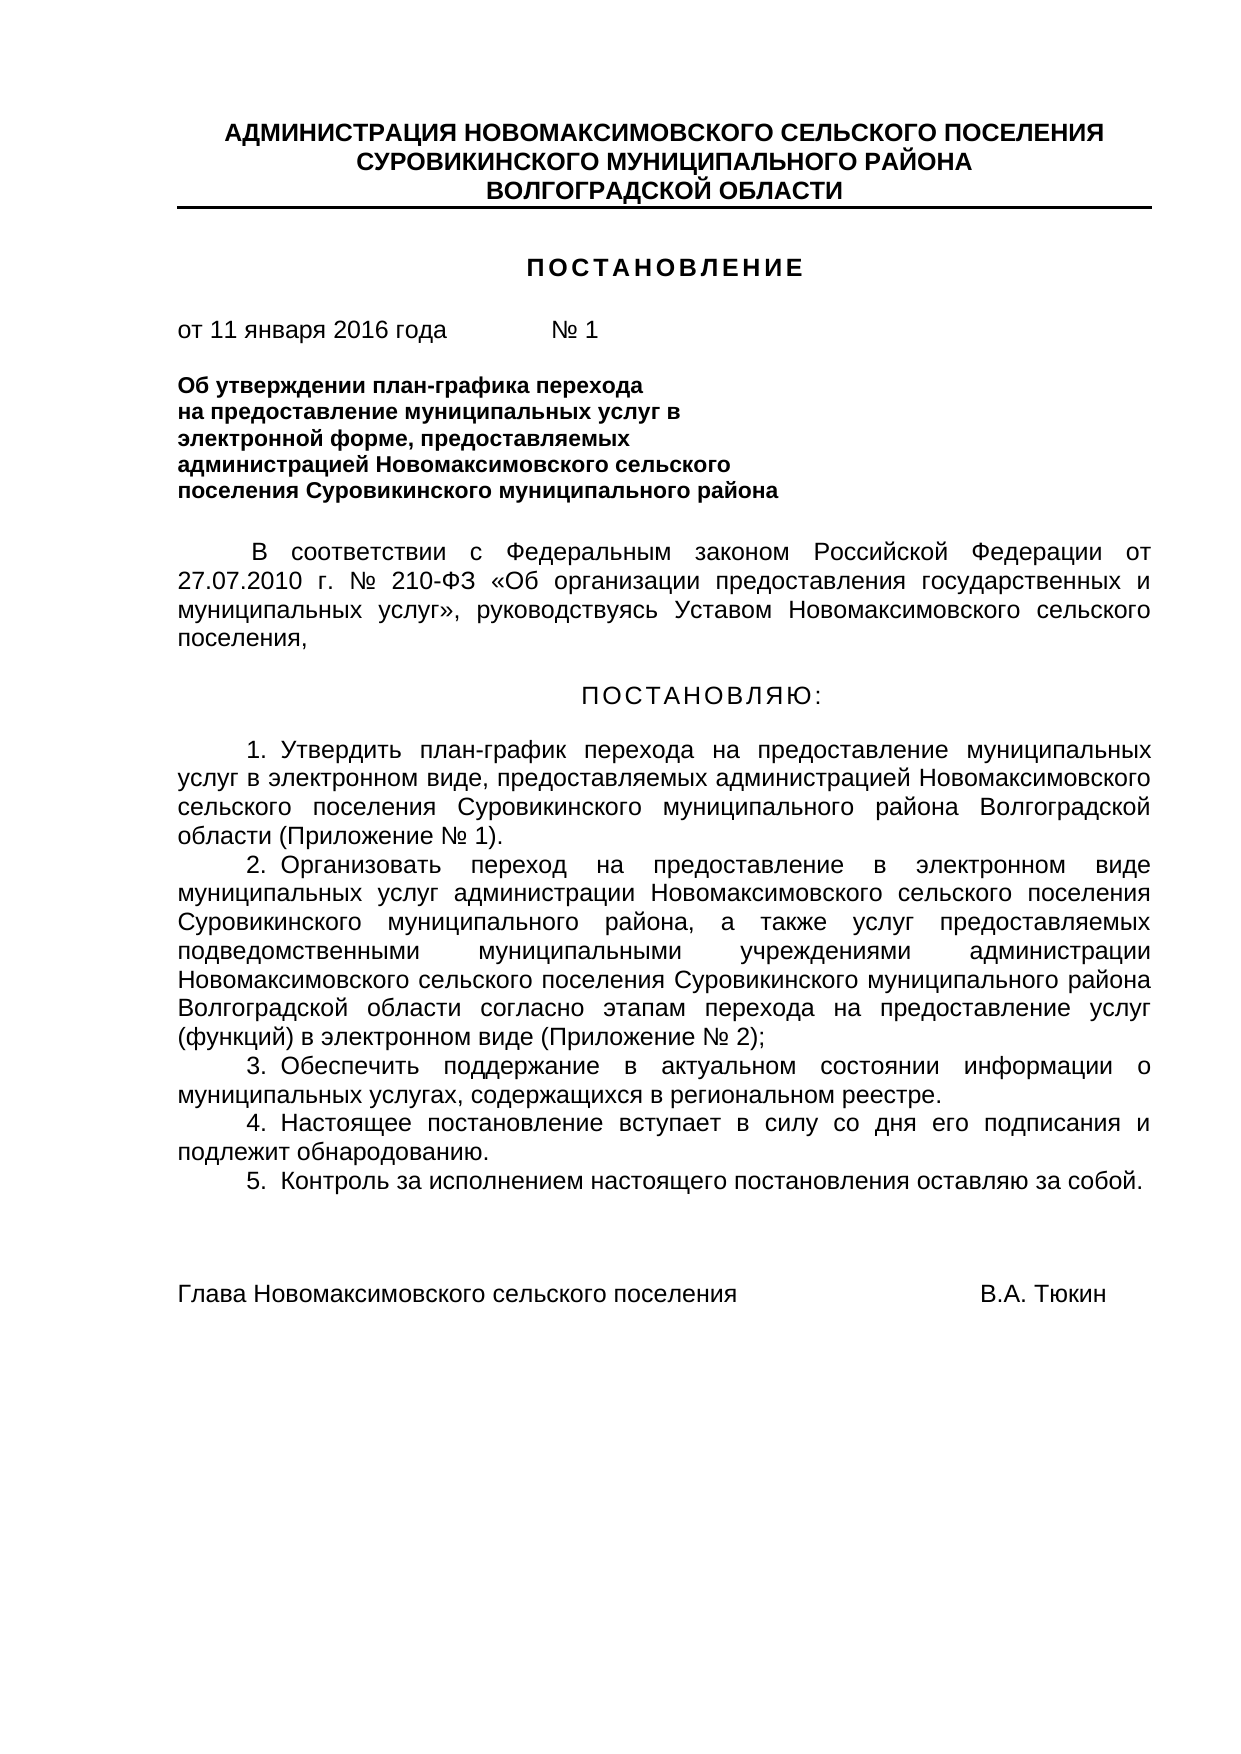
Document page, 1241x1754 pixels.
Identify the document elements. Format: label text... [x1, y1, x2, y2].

text от 11 января 2016 года № 1 [177, 315, 1152, 344]
list Контроль за исполнением настоящего постановления оставляю за собой. [177, 1166, 1152, 1195]
list Организовать переход на предоставление в электронном виде муниципальных услуг администрации Новомаксимовского сельского поселения Суровикинского муниципального района, а также услуг предоставляемых подведомственными муниципальными учреждениями администрации Новомаксимовского сельского поселения Суровикинского муниципального района Волгоградской области согласно этапам перехода на предоставление услуг (функций) в электронном виде (Приложение № 2); [177, 850, 1152, 1051]
list Настоящее постановление вступает в силу со дня его подписания и подлежит обнародованию. [177, 1108, 1152, 1166]
text В соответствии с Федеральным законом Российской Федерации от 27.07.2010 г. № 210-ФЗ «Об организации предоставления государственных и муниципальных услуг», руководствуясь Уставом Новомаксимовского сельского поселения, [177, 537, 1152, 652]
list Утвердить план-график перехода на предоставление муниципальных услуг в электронном виде, предоставляемых администрацией Новомаксимовского сельского поселения Суровикинского муниципального района Волгоградской области (Приложение № 1). [177, 735, 1152, 850]
text АДМИНИСТРАЦИЯ НОВОМАКСИМОВСКОГО СЕЛЬСКОГО ПОСЕЛЕНИЯ [177, 118, 1152, 147]
text ПОСТАНОВЛЯЮ: [177, 681, 1152, 709]
text ВОЛГОГРАДСКОЙ ОБЛАСТИ [177, 176, 1152, 206]
text ПОСТАНОВЛЕНИЕ [177, 253, 1152, 281]
text Об утверждении план-графика перехода [177, 372, 784, 398]
text Глава Новомаксимовского сельского поселения В.А. Тюкин [177, 1279, 1152, 1307]
text на предоставление муниципальных услуг в электронной форме, предоставляемых администрацией Новомаксимовского сельского поселения Суровикинского муниципального района [177, 398, 784, 503]
text СУРОВИКИНСКОГО МУНИЦИПАЛЬНОГО РАЙОНА [177, 147, 1152, 176]
list Обеспечить поддержание в актуальном состоянии информации о муниципальных услугах, содержащихся в региональном реестре. [177, 1051, 1152, 1108]
